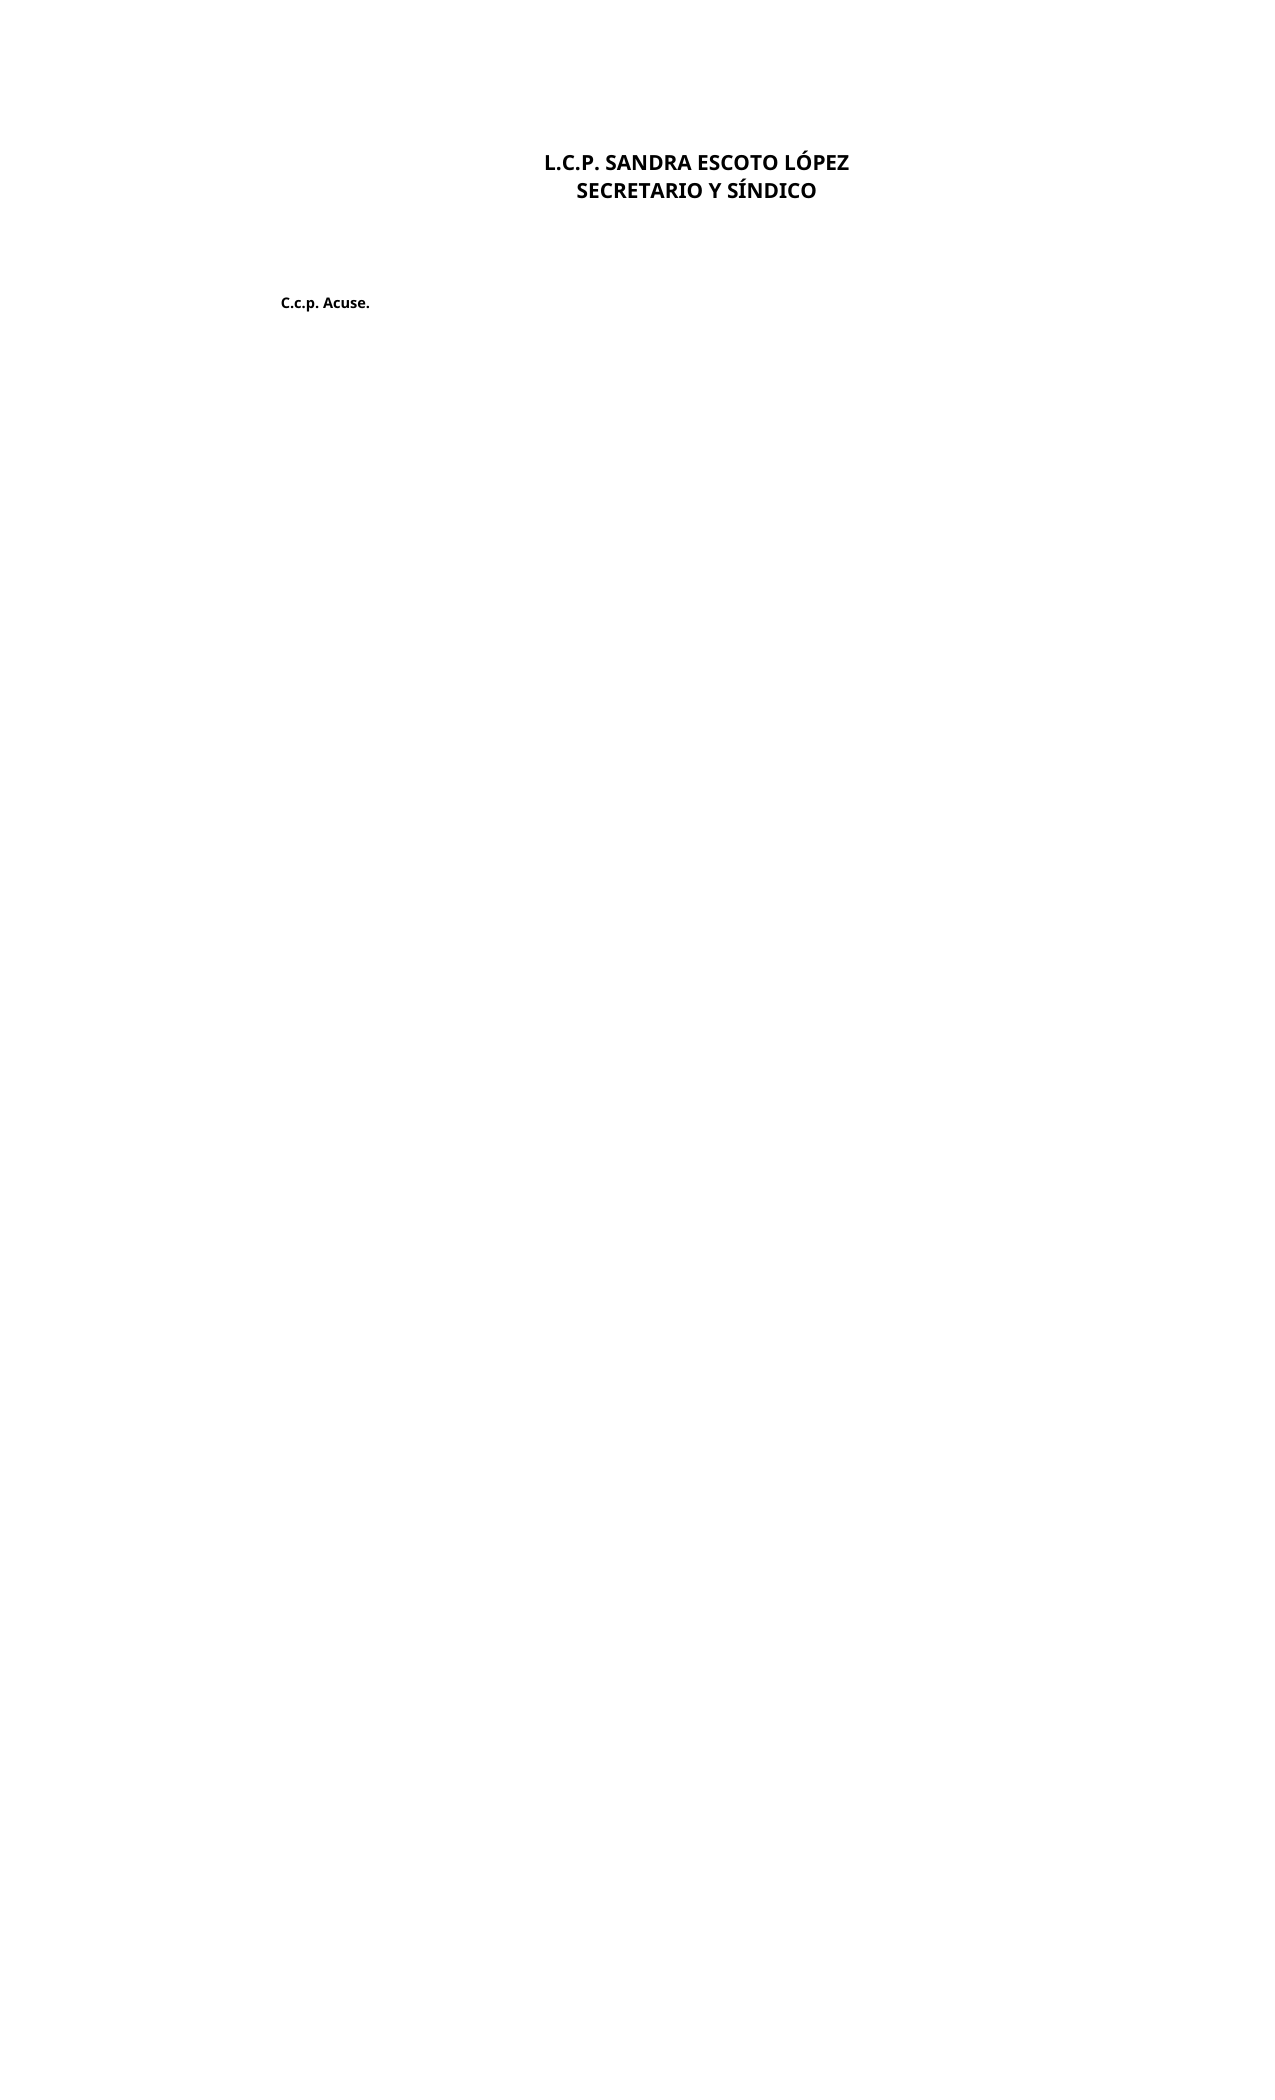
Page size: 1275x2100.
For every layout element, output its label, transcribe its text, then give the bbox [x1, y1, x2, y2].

text L.C.P. SANDRA ESCOTO LÓPEZ [295, 148, 1098, 176]
text SECRETARIO Y SÍNDICO [295, 176, 1098, 204]
text C.c.p. Acuse. [281, 293, 1098, 312]
